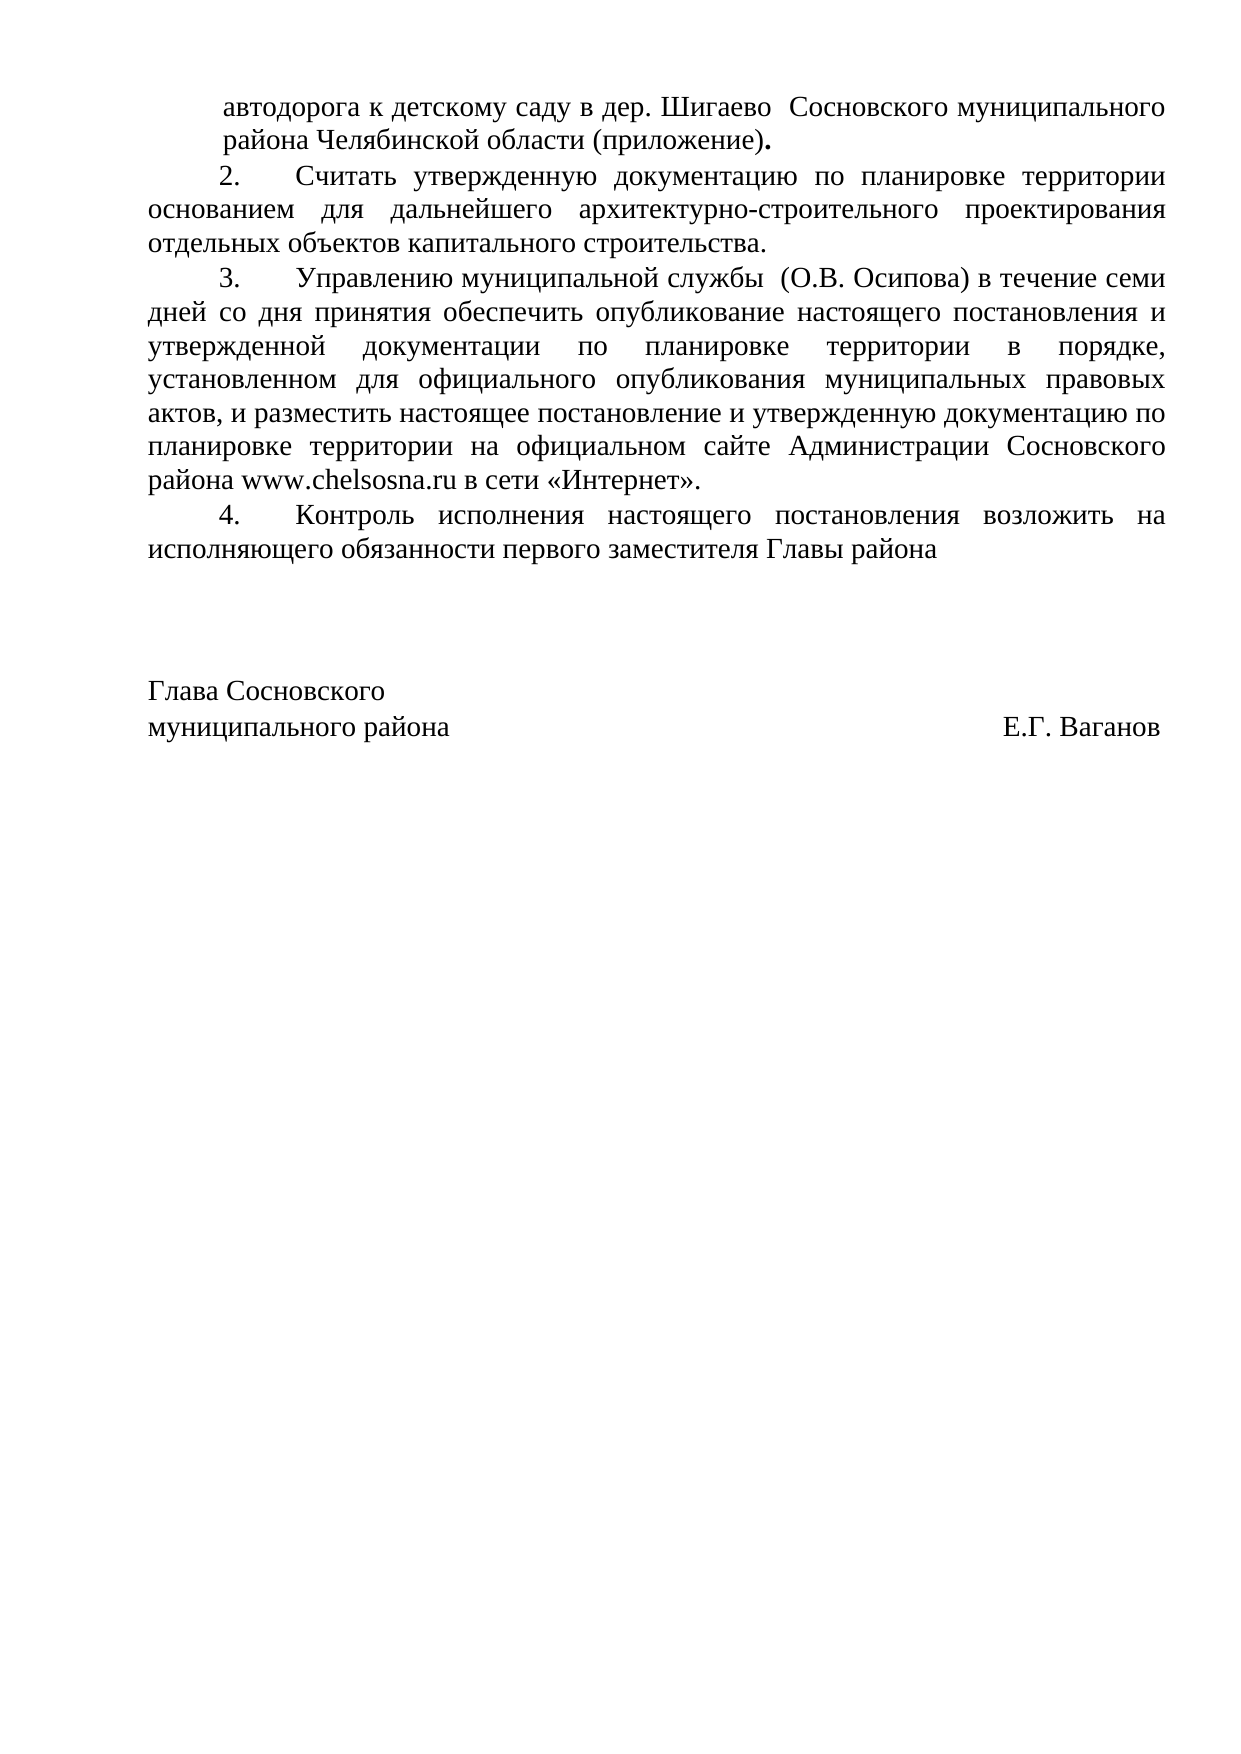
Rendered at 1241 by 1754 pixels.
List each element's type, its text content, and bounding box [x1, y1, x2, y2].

text Глава Сосновского [148, 673, 1167, 707]
list Контроль исполнения настоящего постановления возложить на исполняющего обязанности первого заместителя Главы района [148, 497, 1167, 564]
list Управлению муниципальной службы (О.В. Осипова) в течение семи дней со дня принятия обеспечить опубликование настоящего постановления и утвержденной документации по планировке территории в порядке, установленном для официального опубликования муниципальных правовых актов, и разместить настоящее постановление и утвержденную документацию по планировке территории на официальном сайте Администрации Сосновского района www.chelsosna.ru в сети «Интернет». [148, 261, 1167, 495]
text муниципального района Е.Г. Ваганов [148, 709, 1167, 743]
list Считать утвержденную документацию по планировке территории основанием для дальнейшего архитектурно-строительного проектирования отдельных объектов капитального строительства. [148, 158, 1167, 258]
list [223, 89, 1167, 156]
